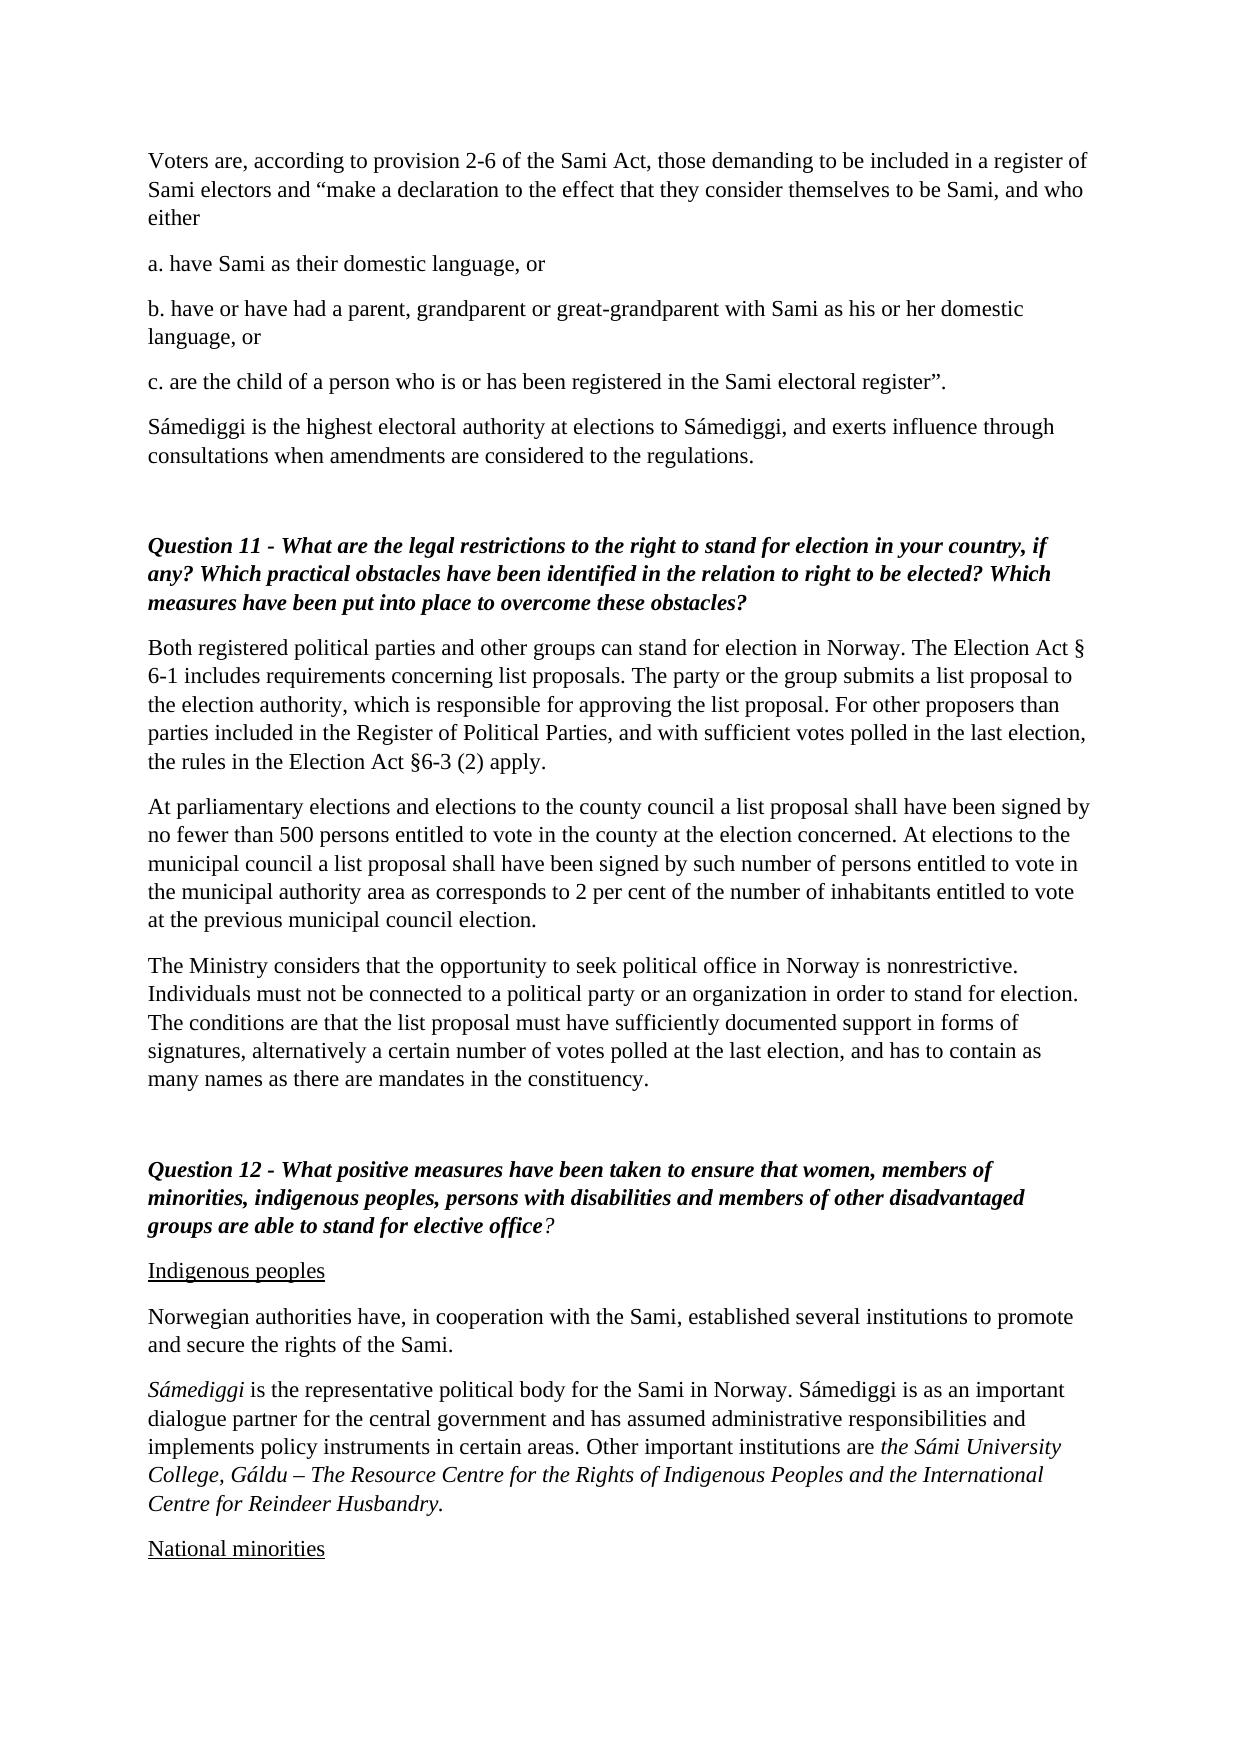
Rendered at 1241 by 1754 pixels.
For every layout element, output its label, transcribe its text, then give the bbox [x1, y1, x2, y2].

text Sámediggi is the representative political body for the Sami in Norway. Sámediggi is as an important dialogue partner for the central government and has assumed administrative responsibilities and implements policy instruments in certain areas. Other important institutions are the Sámi University College, Gáldu – The Resource Centre for the Rights of Indigenous Peoples and the International Centre for Reindeer Husbandry. [148, 1376, 1093, 1516]
text b. have or have had a parent, grandparent or great-grandparent with Sami as his or her domestic language, or [148, 295, 1093, 349]
text Question 11 - What are the legal restrictions to the right to stand for election in your country, if any? Which practical obstacles have been identified in the relation to right to be elected? Which measures have been put into place to overcome these obstacles? [148, 532, 1093, 615]
text Norwegian authorities have, in cooperation with the Sami, established several institutions to promote and secure the rights of the Sami. [148, 1303, 1093, 1357]
text Voters are, according to provision 2-6 of the Sami Act, those demanding to be included in a register of Sami electors and “make a declaration to the effect that they consider themselves to be Sami, and who either [148, 148, 1093, 231]
text Sámediggi is the highest electoral authority at elections to Sámediggi, and exerts influence through consultations when amendments are considered to the regulations. [148, 413, 1093, 468]
text The Ministry considers that the opportunity to seek political office in Norway is nonrestrictive. Individuals must not be connected to a political party or an organization in order to stand for election. The conditions are that the list proposal must have sufficiently documented support in forms of signatures, alternatively a certain number of votes polled at the last election, and has to contain as many names as there are mandates in the constituency. [148, 952, 1093, 1092]
text At parliamentary elections and elections to the county council a list proposal shall have been signed by no fewer than 500 persons entitled to vote in the county at the election concerned. At elections to the municipal council a list proposal shall have been signed by such number of persons entitled to vote in the municipal authority area as corresponds to 2 per cent of the number of inhabitants entitled to vote at the previous municipal council election. [148, 793, 1093, 933]
text Both registered political parties and other groups can stand for election in Norway. The Election Act § 6-1 includes requirements concerning list proposals. The party or the group submits a list proposal to the election authority, which is responsible for approving the list proposal. For other proposers than parties included in the Register of Political Parties, and with sufficient votes polled in the last election, the rules in the Election Act §6-3 (2) apply. [148, 634, 1093, 774]
text National minorities [148, 1535, 1093, 1561]
text Question 12 - What positive measures have been taken to ensure that women, members of minorities, indigenous peoples, persons with disabilities and members of other disadvantaged groups are able to stand for elective office? [148, 1156, 1093, 1239]
text Indigenous peoples [148, 1258, 1093, 1284]
text a. have Sami as their domestic language, or [148, 249, 1093, 276]
text c. are the child of a person who is or has been registered in the Sami electoral register”. [148, 368, 1093, 394]
